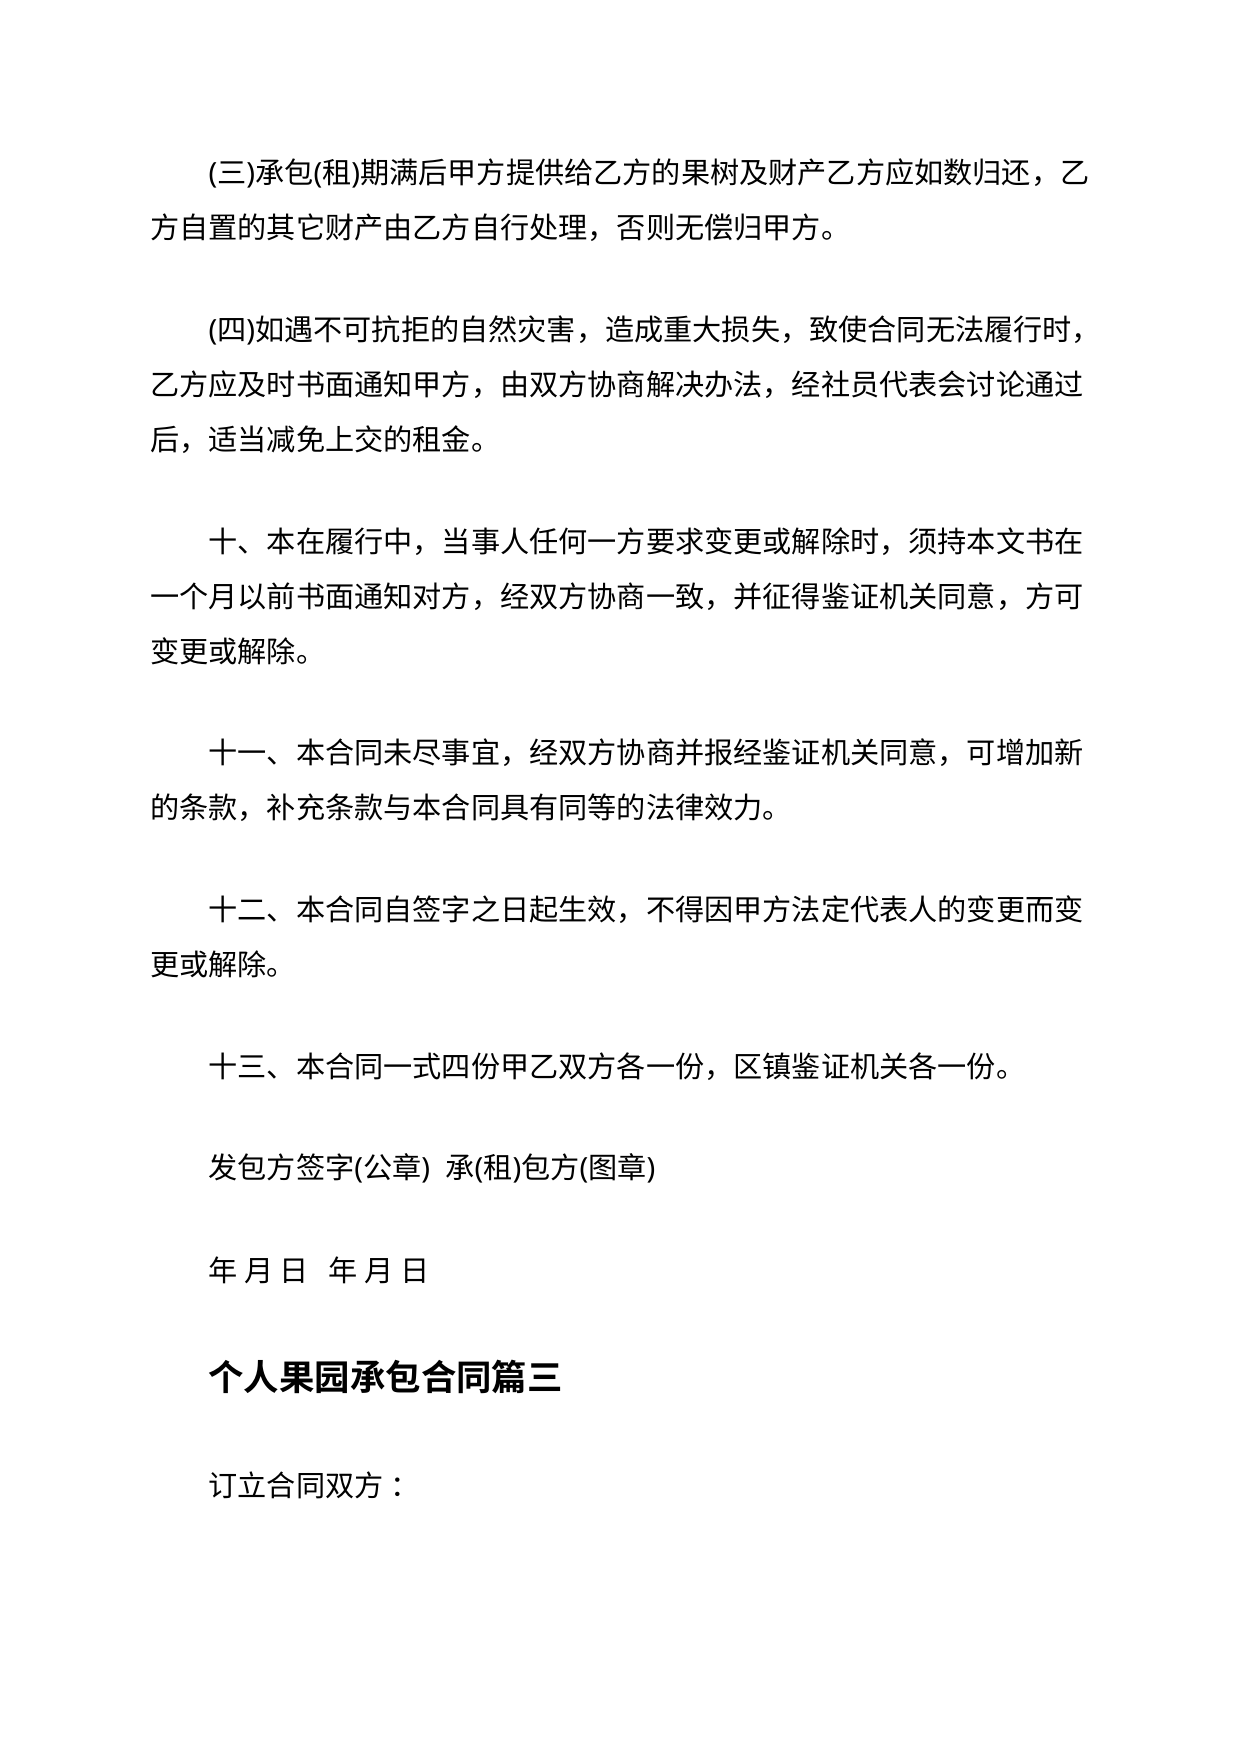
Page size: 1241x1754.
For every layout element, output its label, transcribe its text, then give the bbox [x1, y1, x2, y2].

text 十一、本合同未尽事宜，经双方协商并报经鉴证机关同意，可增加新的条款，补充条款与本合同具有同等的法律效力。 [150, 730, 1090, 827]
text 十二、本合同自签字之日起生效，不得因甲方法定代表人的变更而变更或解除。 [150, 887, 1090, 984]
text 十三、本合同一式四份甲乙双方各一份，区镇鉴证机关各一份。 [150, 1043, 1090, 1086]
text 十、本在履行中，当事人任何一方要求变更或解除时，须持本文书在一个月以前书面通知对方，经双方协商一致，并征得鉴证机关同意，方可变更或解除。 [150, 518, 1090, 671]
text 个人果园承包合同篇三 [150, 1349, 1090, 1400]
text 年 月 日 年 月 日 [150, 1247, 1090, 1289]
text 订立合同双方 ： [150, 1462, 1090, 1504]
text (四)如遇不可抗拒的自然灾害，造成重大损失，致使合同无法履行时，乙方应及时书面通知甲方，由双方协商解决办法，经社员代表会讨论通过后，适当减免上交的租金。 [150, 307, 1090, 459]
text 发包方签字(公章) 承(租)包方(图章) [150, 1145, 1090, 1187]
text (三)承包(租)期满后甲方提供给乙方的果树及财产乙方应如数归还，乙方自置的其它财产由乙方自行处理，否则无偿归甲方。 [150, 150, 1090, 247]
